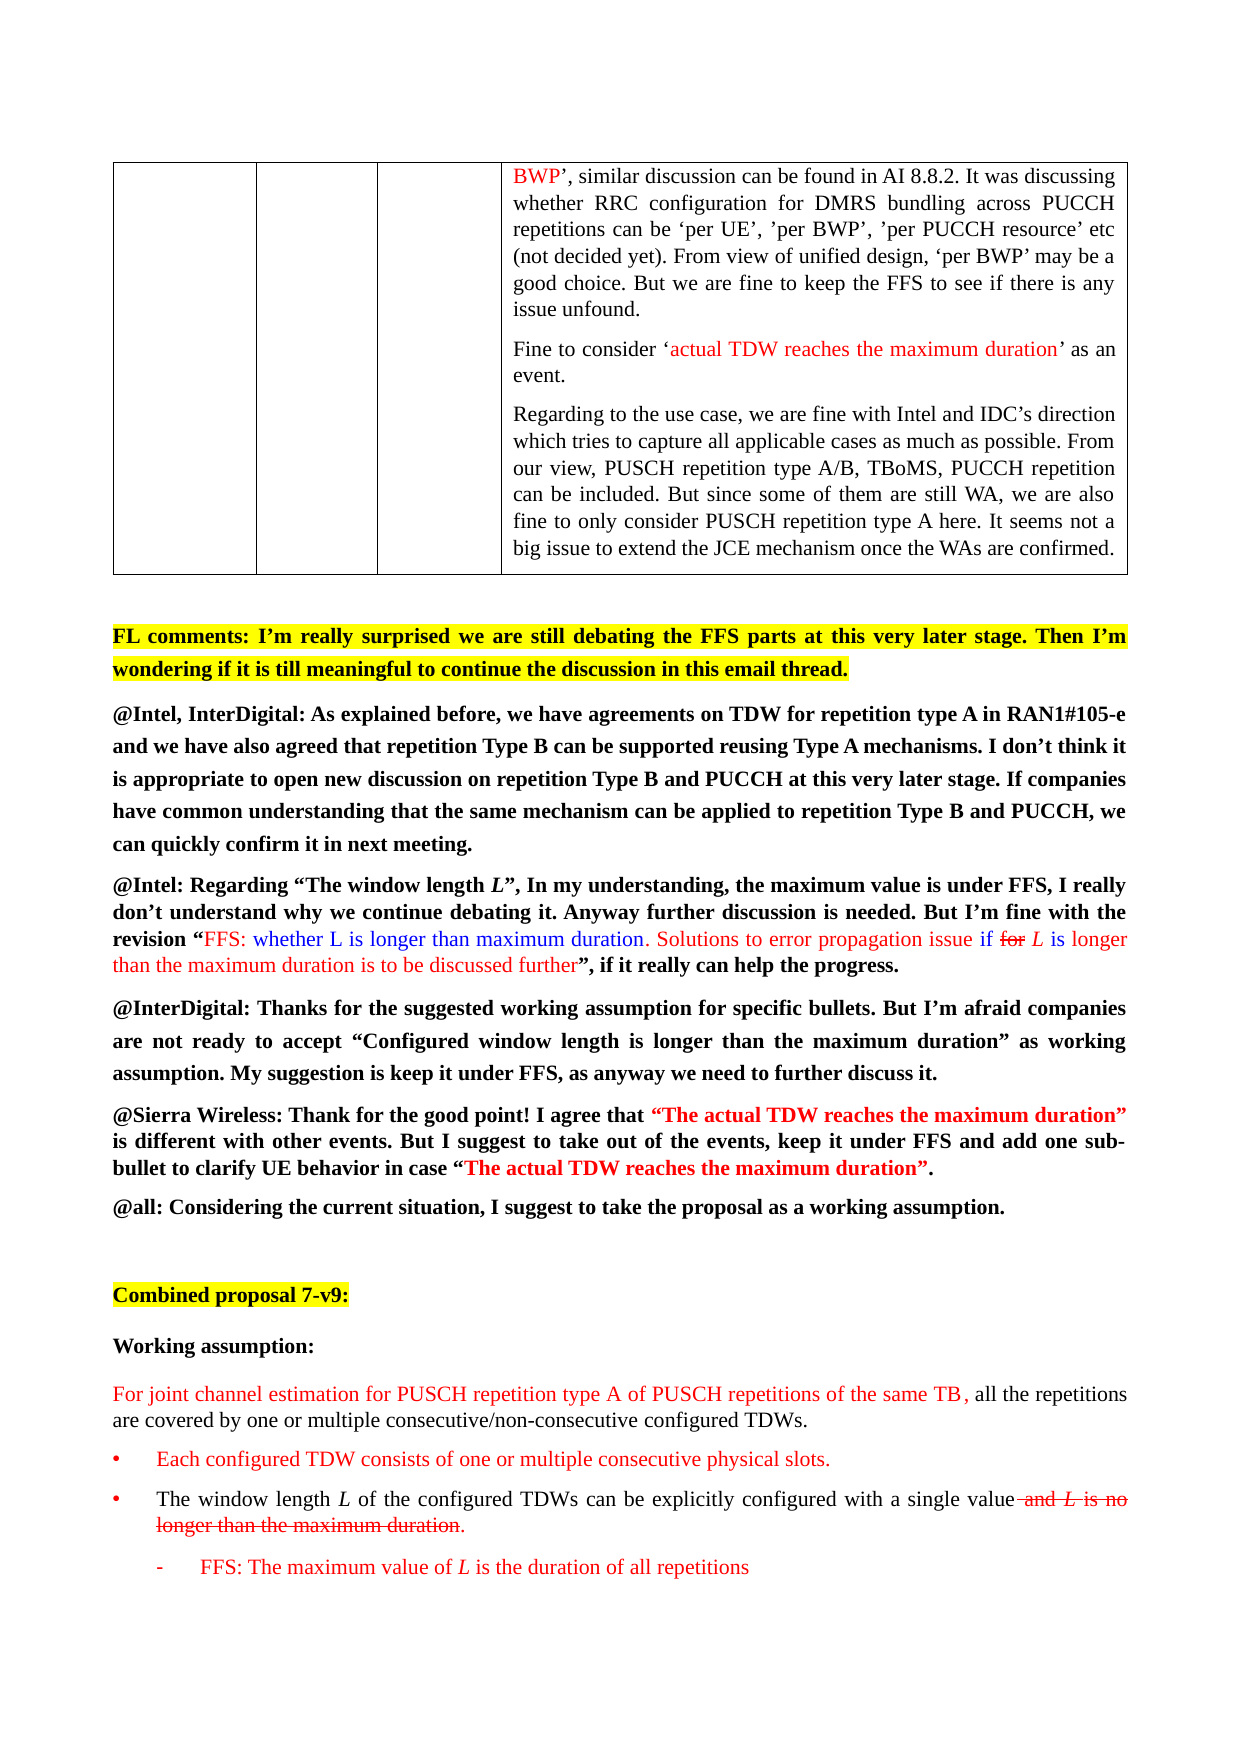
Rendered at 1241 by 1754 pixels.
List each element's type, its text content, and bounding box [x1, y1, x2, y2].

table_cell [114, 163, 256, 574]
list FFS: The maximum value of L is the duration of all repetitions [156, 1551, 1128, 1581]
text For joint channel estimation for PUSCH repetition type A of PUSCH repetitions of the same TB, all the repetitions are covered by one or multiple consecutive/non-consecutive configured TDWs. [112, 1381, 1128, 1432]
text @Sierra Wireless: Thank for the good point! I agree that “The actual TDW reaches the maximum duration” is different with other events. But I suggest to take out of the events, keep it under FFS and add one sub-bullet to clarify UE behavior in case “The actual TDW reaches the maximum duration”. [112, 1102, 1128, 1180]
text @InterDigital: Thanks for the suggested working assumption for specific bullets. But I’m afraid companies are not ready to accept “Configured window length is longer than the maximum duration” as working assumption. My suggestion is keep it under FFS, as anyway we need to further discuss it. [112, 992, 1128, 1089]
text Working assumption: [112, 1329, 1128, 1362]
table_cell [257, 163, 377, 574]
text @Intel: Regarding “The window length L”, In my understanding, the maximum value is under FFS, I really don’t understand why we continue debating it. Anyway further discussion is needed. But I’m fine with the revision “FFS: whether L is longer than maximum duration. Solutions to error propagation issue if for L is longer than the maximum duration is to be discussed further”, if it really can help the progress. [112, 872, 1128, 978]
text FL comments: I’m really surprised we are still debating the FFS parts at this very later stage. Then I’m wondering if it is till meaningful to continue the discussion in this email thread. [112, 620, 1128, 685]
list Each configured TDW consists of one or multiple consecutive physical slots. [112, 1446, 1128, 1472]
text @Intel, InterDigital: As explained before, we have agreements on TDW for repetition type A in RAN1#105-e and we have also agreed that repetition Type B can be supported reusing Type A mechanisms. I don’t think it is appropriate to open new discussion on repetition Type B and PUCCH at this very later stage. If companies have common understanding that the same mechanism can be applied to repetition Type B and PUCCH, we can quickly confirm it in next meeting. [112, 697, 1128, 860]
text Combined proposal 7-v9: [112, 1278, 1128, 1311]
list The window length L of the configured TDWs can be explicitly configured with a single value and L is no longer than the maximum duration. [112, 1486, 1128, 1537]
text @all: Considering the current situation, I suggest to take the proposal as a working assumption. [112, 1194, 1128, 1219]
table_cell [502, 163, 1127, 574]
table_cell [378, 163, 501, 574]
